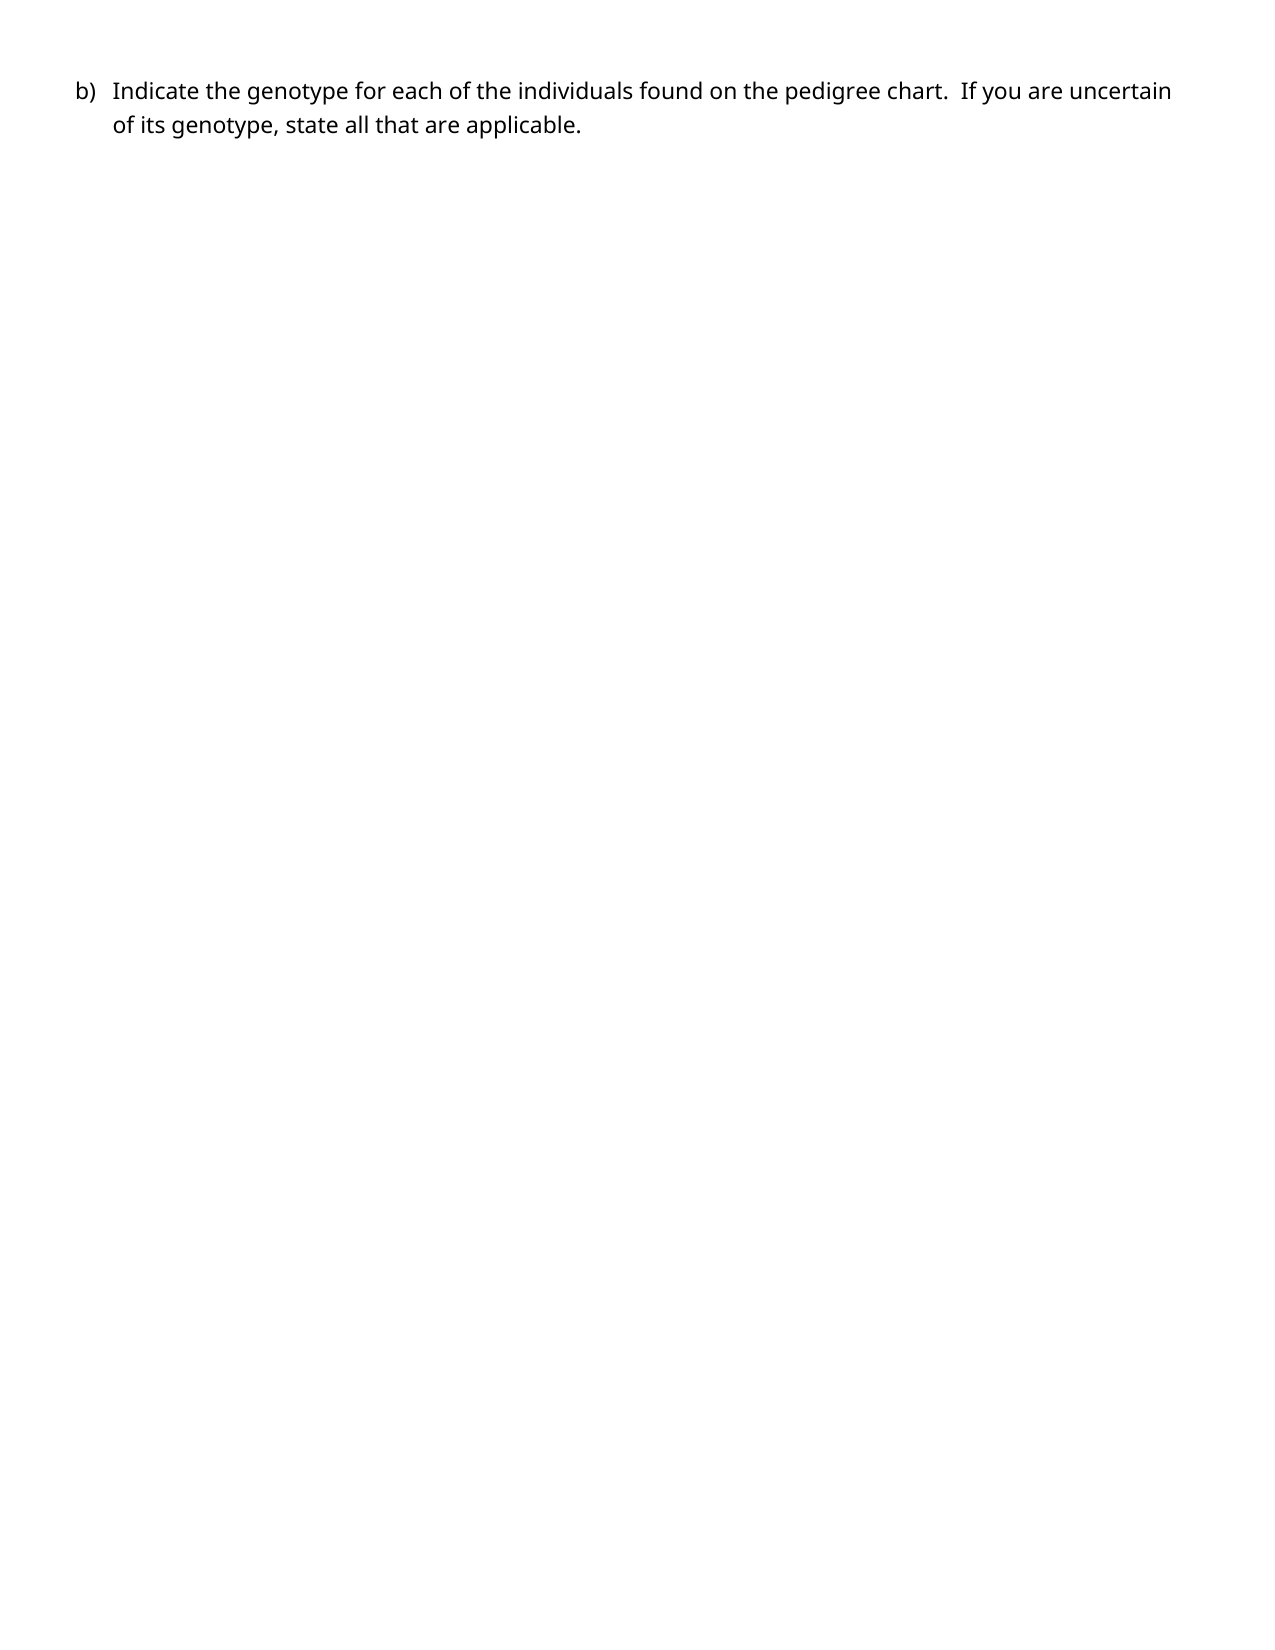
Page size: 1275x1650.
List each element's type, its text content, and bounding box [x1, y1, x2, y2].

list Indicate the genotype for each of the individuals found on the pedigree chart. If you are uncertain of its genotype, state all that are applicable. [75, 75, 1200, 140]
